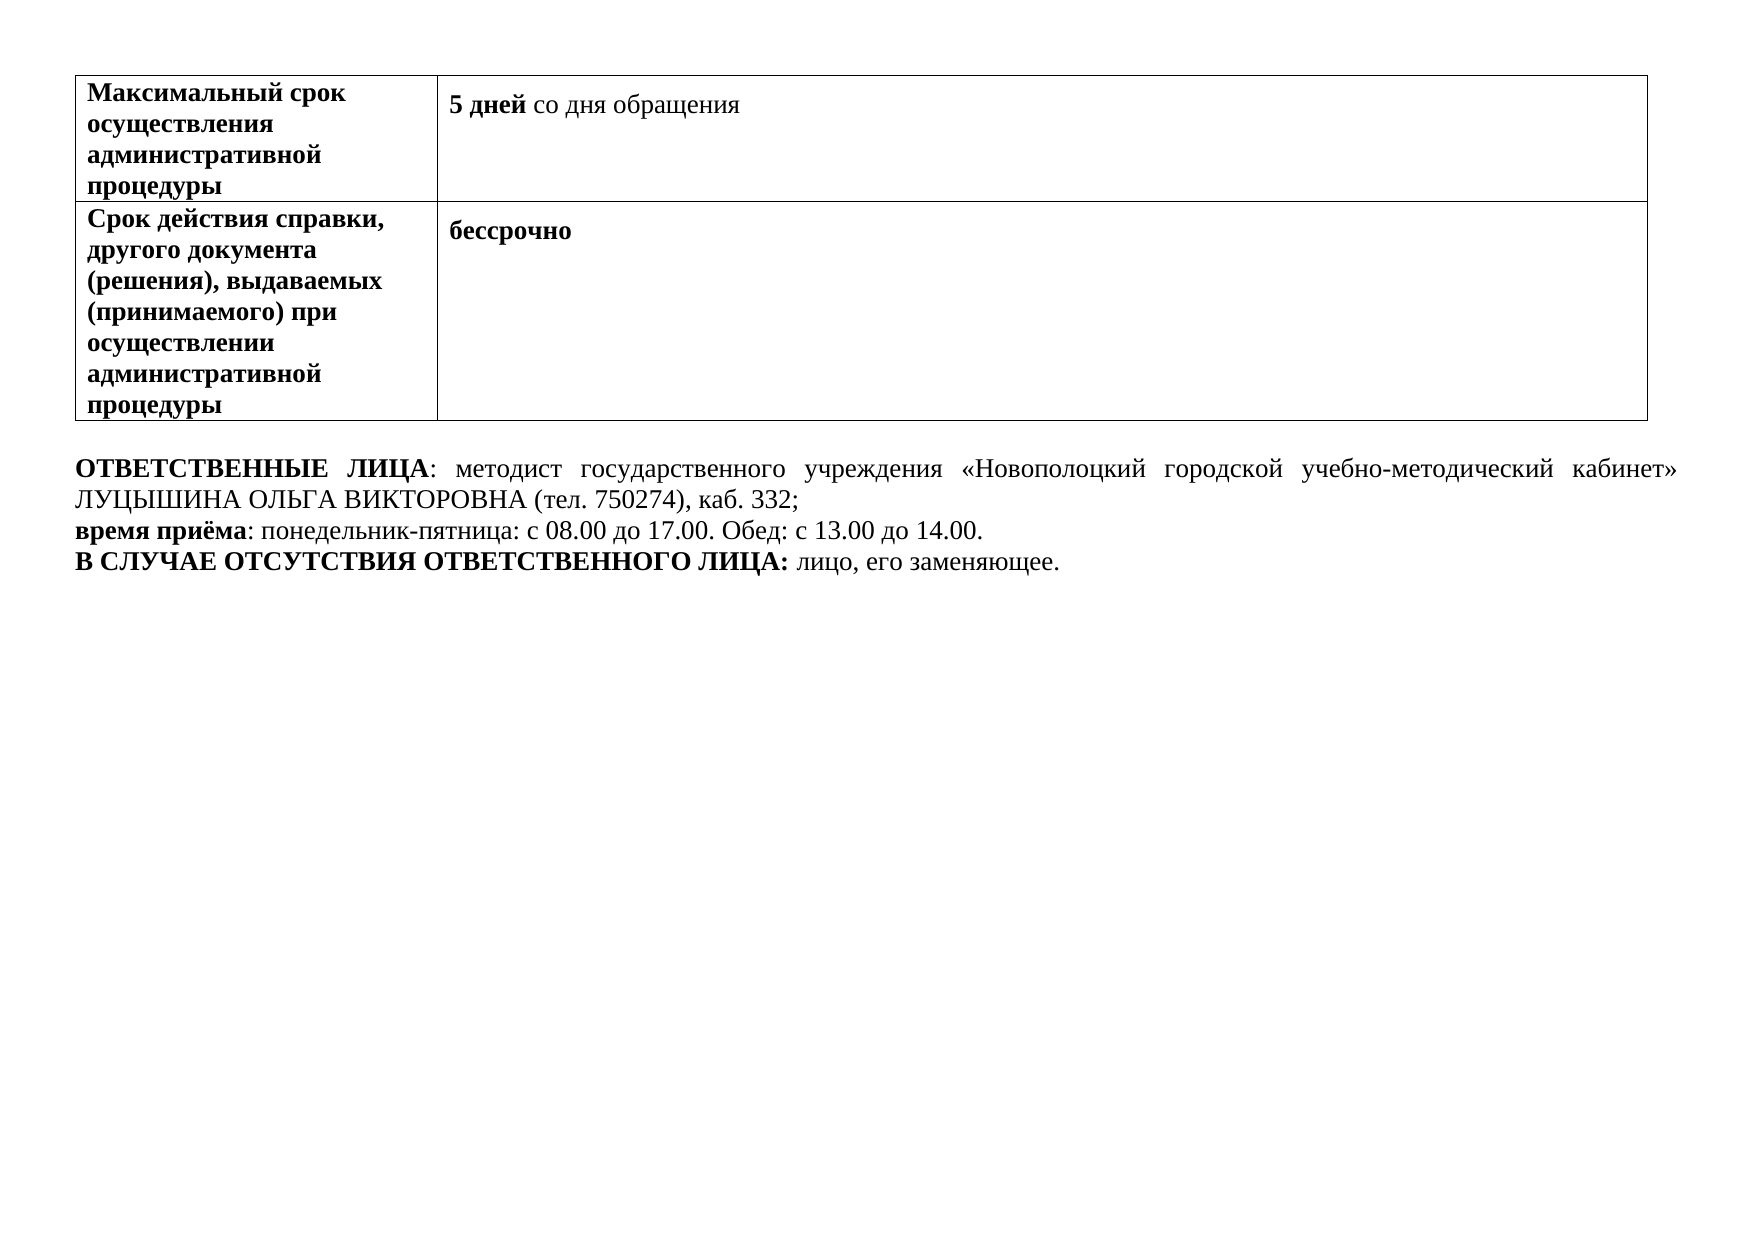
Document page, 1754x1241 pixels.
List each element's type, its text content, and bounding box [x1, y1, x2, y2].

table_cell бессрочно [438, 202, 1647, 420]
text время приёма: понедельник-пятница: с 08.00 до 17.00. Обед: с 13.00 до 14.00. [75, 514, 1679, 545]
table_cell Срок действия справки, другого документа (решения), выдаваемых (принимаемого) при осуществлении административной процедуры [76, 202, 437, 420]
table_cell 5 дней со дня обращения [438, 76, 1647, 201]
text В СЛУЧАЕ ОТСУТСТВИЯ ОТВЕТСТВЕННОГО ЛИЦА: лицо, его заменяющее. [75, 545, 1679, 576]
text ОТВЕТСТВЕННЫЕ ЛИЦА: методист государственного учреждения «Новополоцкий городской учебно-методический кабинет» ЛУЦЫШИНА ОЛЬГА ВИКТОРОВНА (тел. 750274), каб. 332; [75, 452, 1679, 514]
table_cell Максимальный срок осуществления административной процедуры [76, 76, 437, 201]
